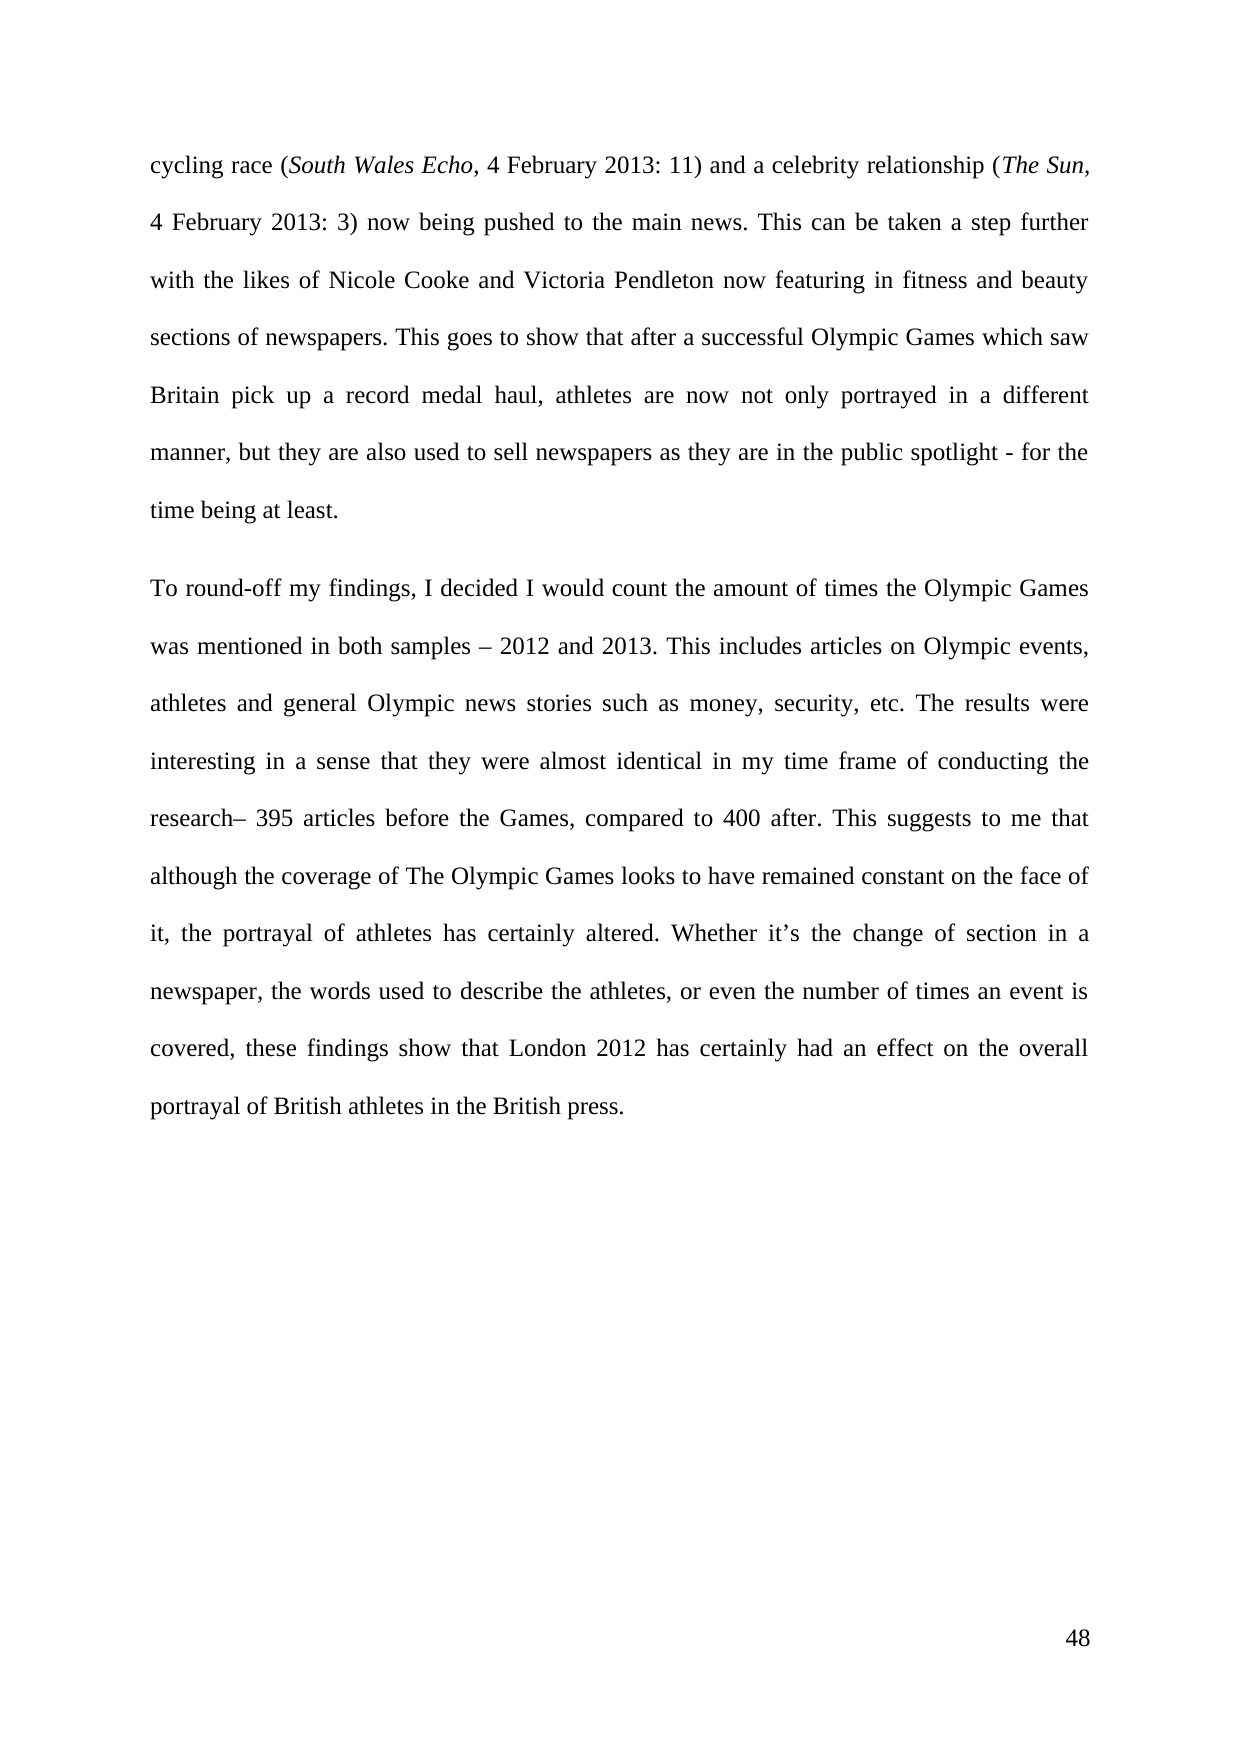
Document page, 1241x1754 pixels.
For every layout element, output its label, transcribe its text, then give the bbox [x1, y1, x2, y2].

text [150, 150, 1090, 524]
text To round-off my findings, I decided I would count the amount of times the Olympic Games was mentioned in both samples – 2012 and 2013. This includes articles on Olympic events, athletes and general Olympic news stories such as money, security, etc. The results were interesting in a sense that they were almost identical in my time frame of conducting the research– 395 articles before the Games, compared to 400 after. This suggests to me that although the coverage of The Olympic Games looks to have remained constant on the face of it, the portrayal of athletes has certainly altered. Whether it’s the change of section in a newspaper, the words used to describe the athletes, or even the number of times an event is covered, these findings show that London 2012 has certainly had an effect on the overall portrayal of British athletes in the British press. [150, 573, 1090, 1119]
